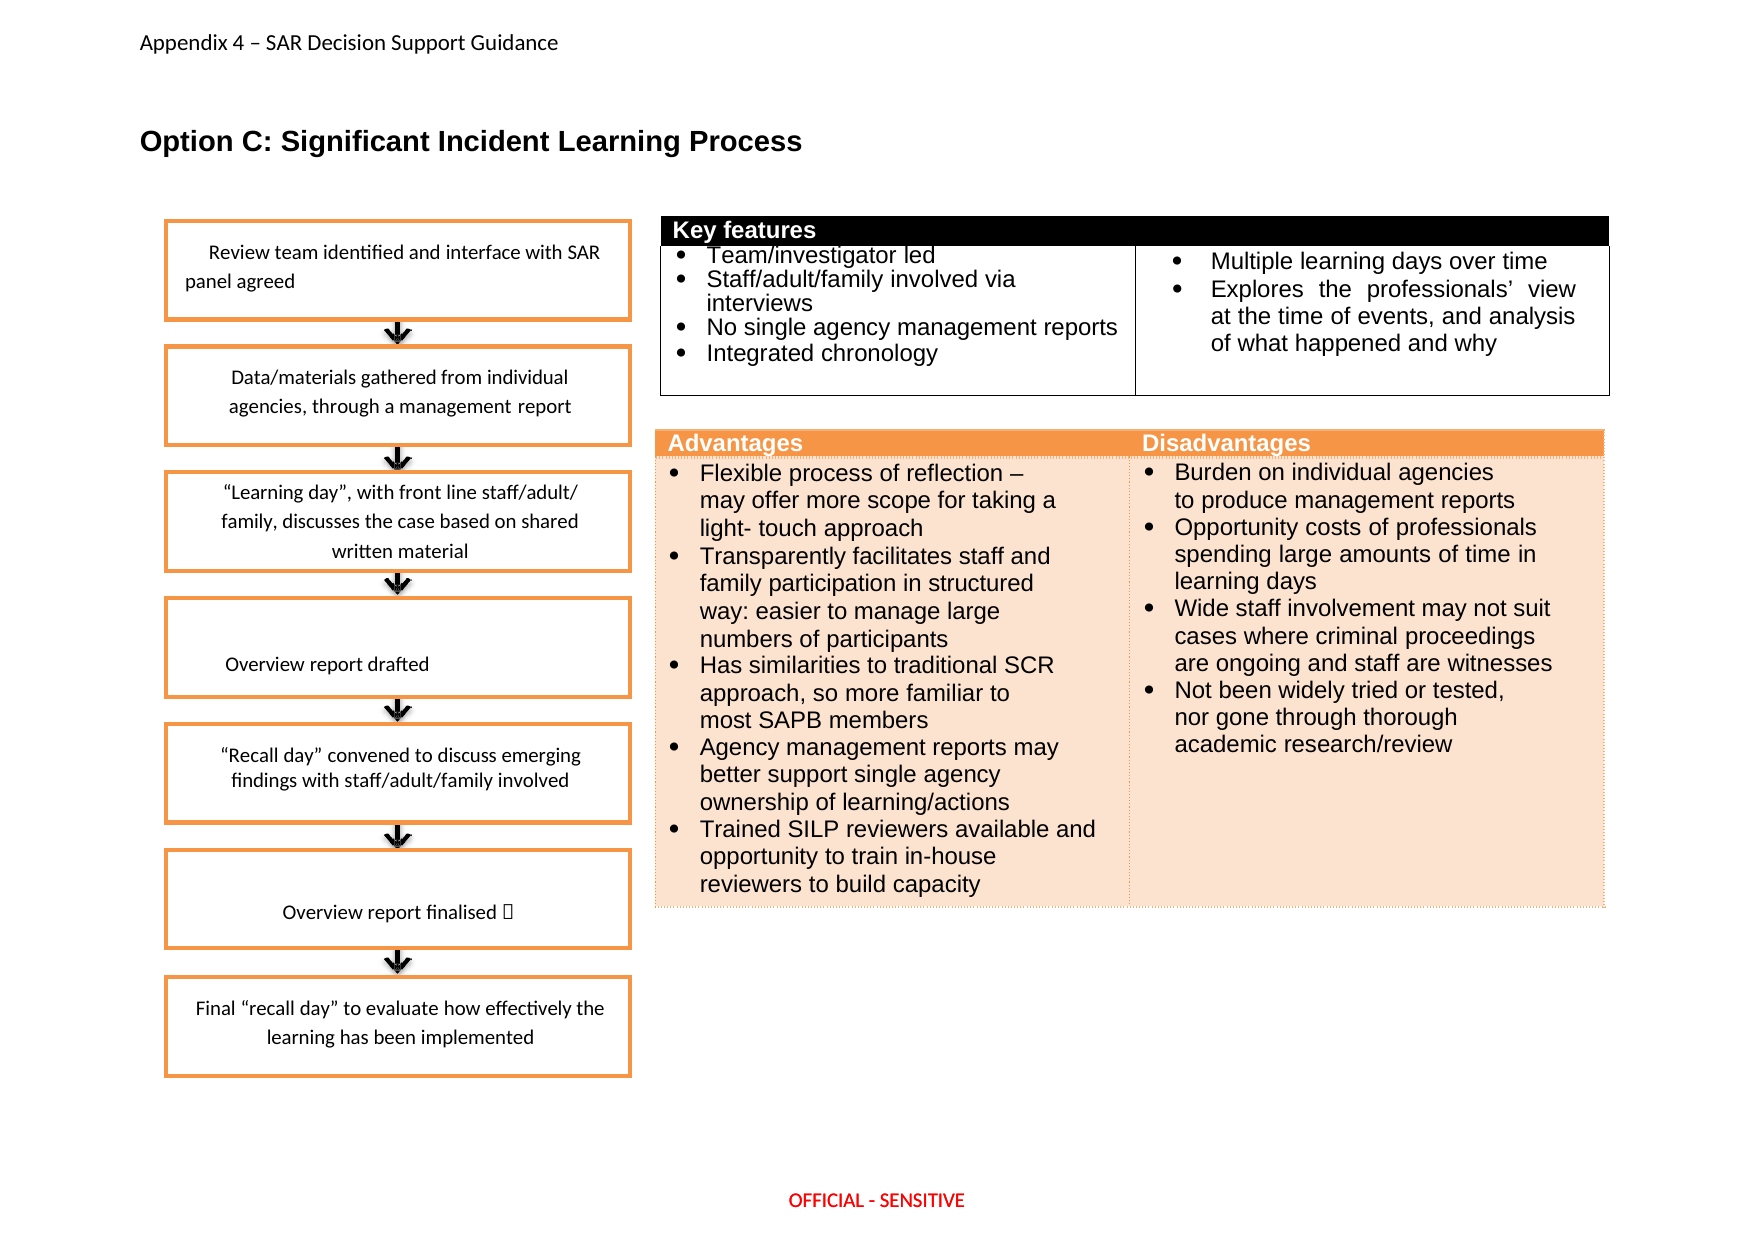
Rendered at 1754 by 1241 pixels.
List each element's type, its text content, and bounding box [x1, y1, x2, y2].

text Option C: Significant Incident Learning Process [139, 124, 1623, 158]
table_header Advantages [655, 431, 1130, 456]
table_cell Multiple learning days over time Explores the professionals’ view at the time of events, and analysis of what happened and why [1136, 246, 1609, 395]
picture [362, 447, 434, 470]
table_header Key features [661, 216, 1135, 246]
picture [362, 322, 434, 344]
table_header Disadvantages [1130, 431, 1604, 456]
table_cell Burden on individual agencies to produce management reports Opportunity costs of professionals spending large amounts of time in learning days Wide staff involvement may not suit cases where criminal proceedings are ongoing and staff are witnesses Not been widely tried or tested, nor gone through thorough academic research/review [1130, 456, 1604, 906]
table_cell Team/investigator led Staff/adult/family involved via interviews No single agency management reports Integrated chronology [661, 246, 1135, 395]
picture [362, 573, 434, 596]
picture [362, 699, 434, 722]
table_header [1135, 216, 1609, 246]
picture [362, 950, 434, 975]
picture [362, 825, 434, 848]
table_cell Flexible process of reflection – may offer more scope for taking a light- touch approach Transparently facilitates staff and family participation in structured way: easier to manage large numbers of participants Has similarities to traditional SCR approach, so more familiar to most SAPB members Agency management reports may better support single agency ownership of learning/actions Trained SILP reviewers available and opportunity to train in-house reviewers to build capacity [655, 456, 1130, 906]
